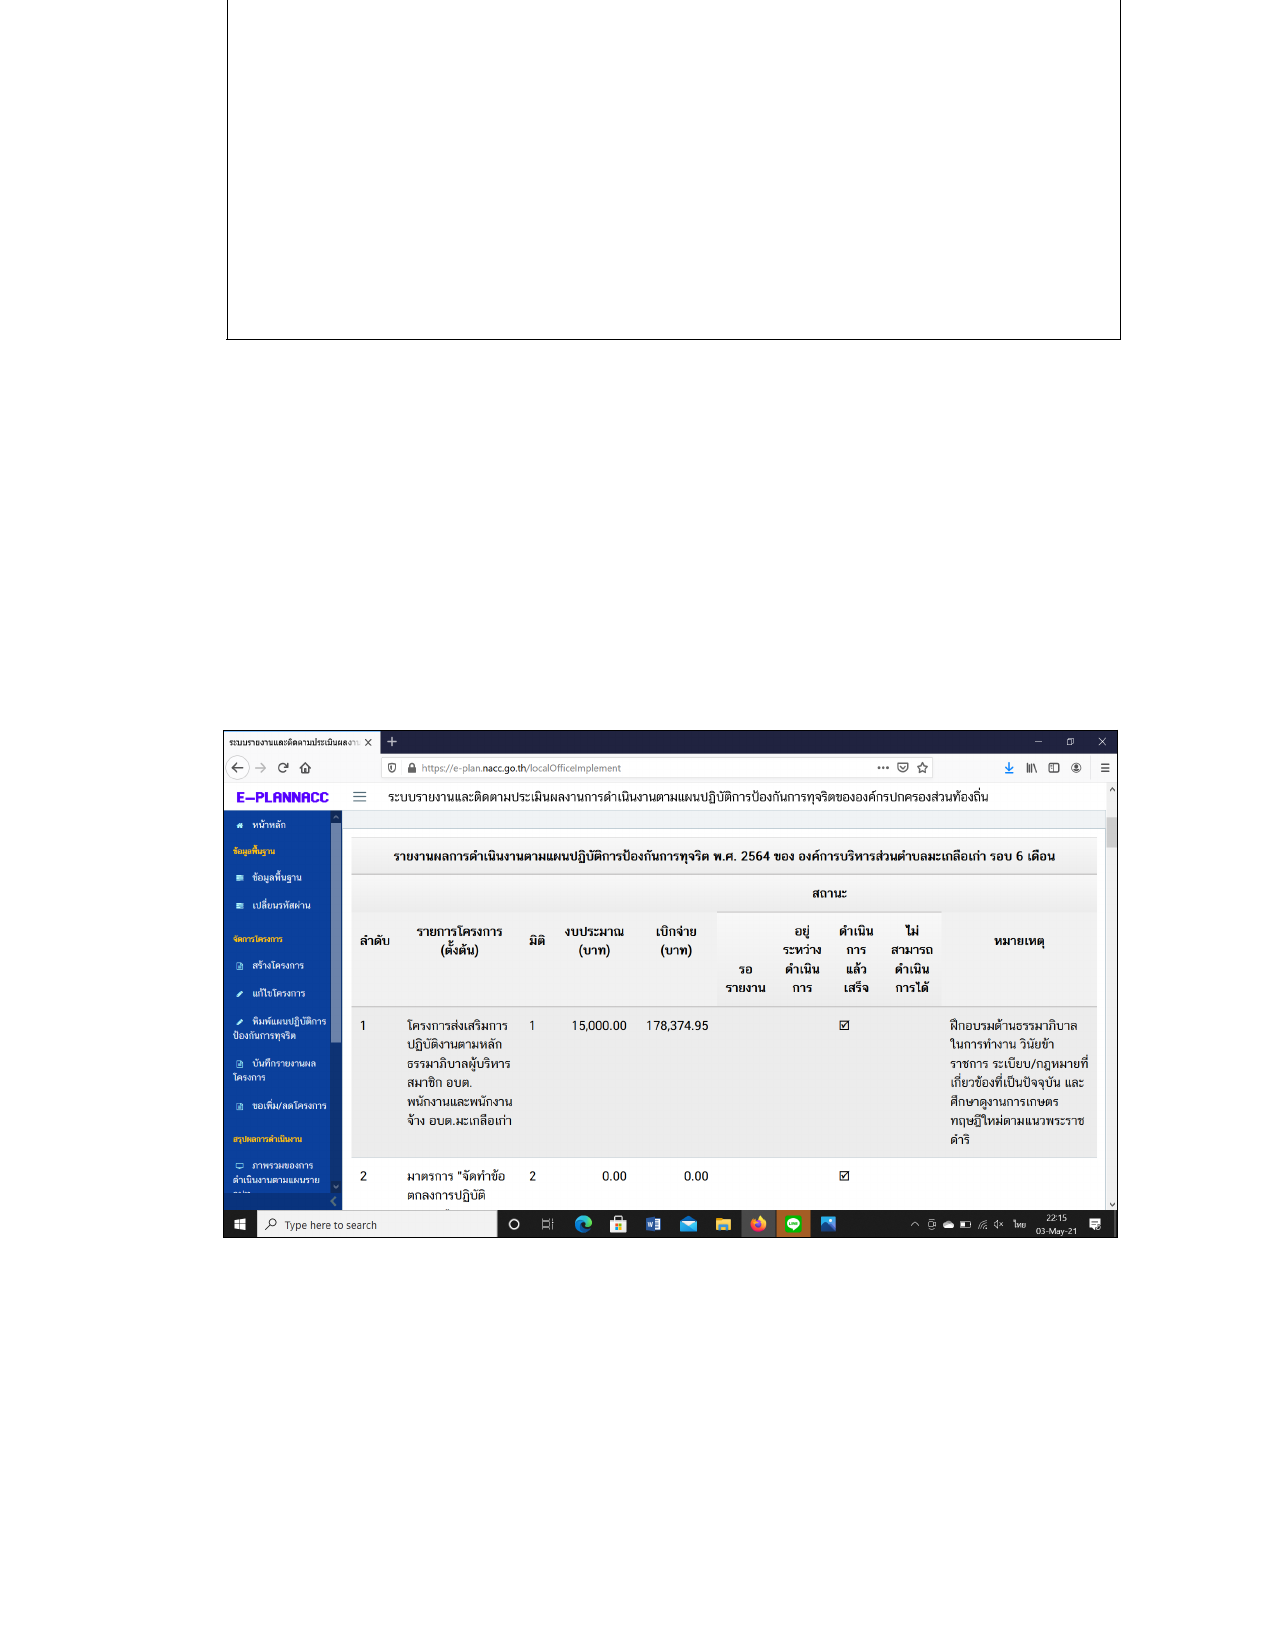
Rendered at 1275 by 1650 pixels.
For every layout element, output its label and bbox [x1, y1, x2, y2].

picture [224, 731, 1117, 1237]
